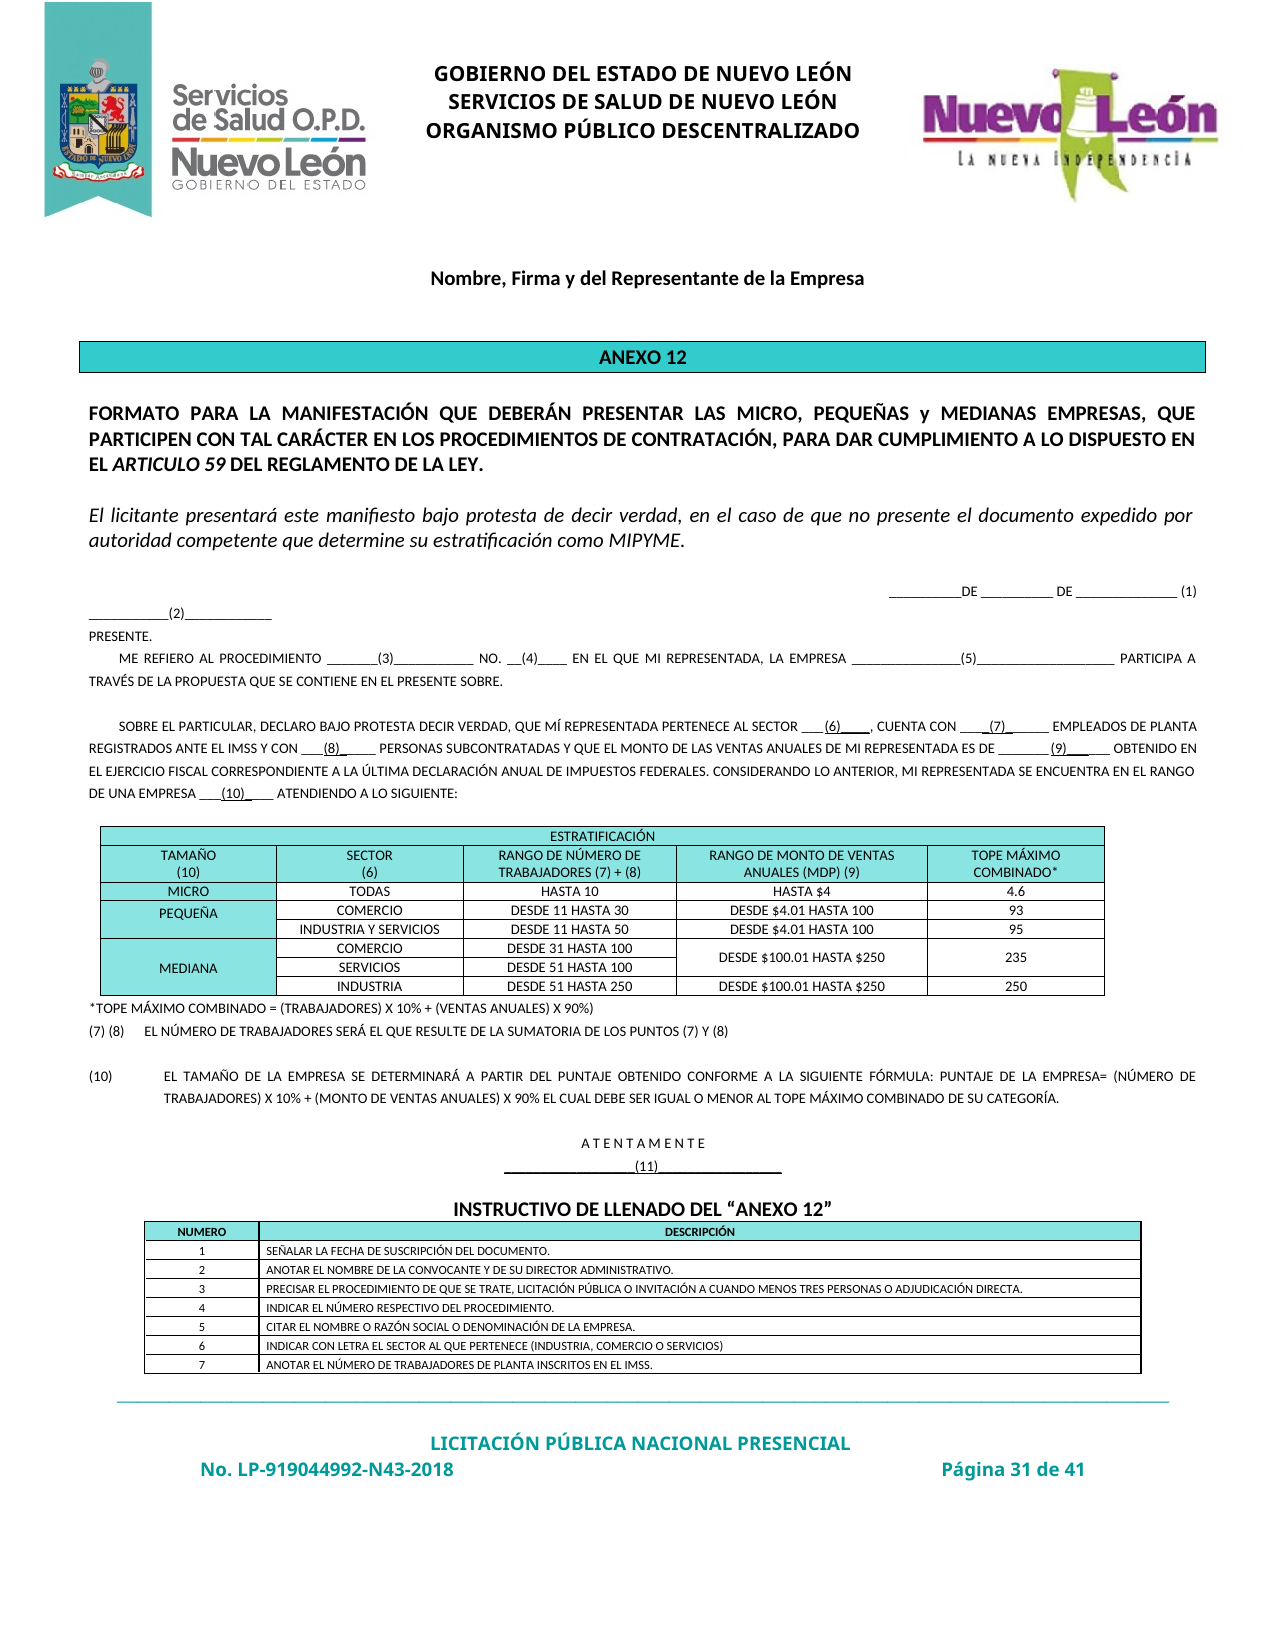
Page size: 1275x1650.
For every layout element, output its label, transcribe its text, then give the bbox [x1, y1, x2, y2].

table_cell 1 [145, 1241, 258, 1259]
table_cell DESDE $4.01 HASTA 100 [677, 920, 927, 938]
text FORMATO PARA LA MANIFESTACIÓN QUE DEBERÁN PRESENTAR LAS MICRO, PEQUEÑAS y MEDIANAS EMPRESAS, QUE PARTICIPEN CON TAL CARÁCTER EN LOS PROCEDIMIENTOS DE CONTRATACIÓN, PARA DAR CUMPLIMIENTO A LO DISPUESTO EN EL ARTICULO 59 DEL REGLAMENTO DE LA LEY. [89, 401, 1197, 477]
text __________DE __________ DE ______________ (1) [89, 578, 1197, 601]
text El licitante presentará este manifiesto bajo protesta de decir verdad, en el caso de que no presente el documento expedido por autoridad competente que determine su estratificación como MIPYME. [89, 502, 1197, 553]
table_cell DESDE $100.01 HASTA $250 [677, 977, 927, 995]
table_cell 5 [145, 1317, 258, 1334]
table_cell SERVICIOS [277, 958, 463, 976]
text __________________(11)_________________ [89, 1153, 1197, 1176]
table_cell PRECISAR EL PROCEDIMIENTO DE QUE SE TRATE, LICITACIÓN PÚBLICA O INVITACIÓN A CUANDO MENOS TRES PERSONAS O ADJUDICACIÓN DIRECTA. [260, 1279, 1140, 1297]
table_cell SEÑALAR LA FECHA DE SUSCRIPCIÓN DEL DOCUMENTO. [260, 1241, 1140, 1259]
picture [15, 2, 1249, 229]
table_cell MICRO [101, 883, 276, 900]
table_cell INDUSTRIA [277, 977, 463, 995]
table_cell ANOTAR EL NOMBRE DE LA CONVOCANTE Y DE SU DIRECTOR ADMINISTRATIVO. [260, 1260, 1140, 1278]
table_cell DESDE 11 HASTA 30 [464, 901, 676, 919]
text INSTRUCTIVO DE LLENADO DEL “ANEXO 12” [89, 1198, 1197, 1221]
text (7) (8) EL NÚMERO DE TRABAJADORES SERÁ EL QUE RESULTE DE LA SUMATORIA DE LOS PUNTOS (7) Y (8) [89, 1018, 1197, 1041]
table_cell 7 [145, 1355, 258, 1372]
table_cell SECTOR (6) [277, 846, 463, 882]
table_cell MEDIANA [101, 939, 276, 995]
text ___________(2)____________ PRESENTE. [89, 601, 1197, 646]
table_cell DESDE $100.01 HASTA $250 [677, 939, 927, 976]
table_cell 4 [145, 1298, 258, 1316]
table_header ESTRATIFICACIÓN [101, 827, 1104, 845]
table_cell HASTA 10 [464, 883, 676, 900]
table_cell DESDE 51 HASTA 250 [464, 977, 676, 995]
text SOBRE EL PARTICULAR, DECLARO BAJO PROTESTA DECIR VERDAD, QUE MÍ REPRESENTADA PERTENECE AL SECTOR ___(6)____, CUENTA CON ____(7)______ EMPLEADOS DE PLANTA REGISTRADOS ANTE EL IMSS Y CON ___(8)_____ PERSONAS SUBCONTRATADAS Y QUE EL MONTO DE LAS VENTAS ANUALES DE MI REPRESENTADA ES DE _______(9)______ OBTENIDO EN EL EJERCICIO FISCAL CORRESPONDIENTE A LA ÚLTIMA DECLARACIÓN ANUAL DE IMPUESTOS FEDERALES. CONSIDERANDO LO ANTERIOR, MI REPRESENTADA SE ENCUENTRA EN EL RANGO DE UNA EMPRESA ___(10)____ ATENDIENDO A LO SIGUIENTE: [89, 713, 1197, 803]
table_cell 3 [145, 1279, 258, 1297]
table_cell HASTA $4 [677, 883, 927, 900]
table_cell INDUSTRIA Y SERVICIOS [277, 920, 463, 938]
table_cell CITAR EL NOMBRE O RAZÓN SOCIAL O DENOMINACIÓN DE LA EMPRESA. [260, 1317, 1140, 1334]
table_cell DESDE 51 HASTA 100 [464, 958, 676, 976]
table_cell RANGO DE MONTO DE VENTAS ANUALES (MDP) (9) [677, 846, 927, 882]
table_cell DESDE $4.01 HASTA 100 [677, 901, 927, 919]
table_cell COMERCIO [277, 939, 463, 957]
table_cell TOPE MÁXIMO COMBINADO* [928, 846, 1104, 882]
table_cell DESDE 31 HASTA 100 [464, 939, 676, 957]
table_cell TODAS [277, 883, 463, 900]
table_cell ANOTAR EL NÚMERO DE TRABAJADORES DE PLANTA INSCRITOS EN EL IMSS. [260, 1355, 1140, 1372]
table_cell COMERCIO [277, 901, 463, 919]
list EL TAMAÑO DE LA EMPRESA SE DETERMINARÁ A PARTIR DEL PUNTAJE OBTENIDO CONFORME A LA SIGUIENTE FÓRMULA: PUNTAJE DE LA EMPRESA= (NÚMERO DE TRABAJADORES) X 10% + (MONTO DE VENTAS ANUALES) X 90% EL CUAL DEBE SER IGUAL O MENOR AL TOPE MÁXIMO COMBINADO DE SU CATEGORÍA. [89, 1063, 1197, 1108]
table_cell 95 [928, 920, 1104, 938]
table_cell PEQUEÑA [101, 901, 276, 938]
table_cell RANGO DE NÚMERO DE TRABAJADORES (7) + (8) [464, 846, 676, 882]
table_cell INDICAR EL NÚMERO RESPECTIVO DEL PROCEDIMIENTO. [260, 1298, 1140, 1316]
table_cell 4.6 [928, 883, 1104, 900]
table_cell DESDE 11 HASTA 50 [464, 920, 676, 938]
table_cell 2 [145, 1260, 258, 1278]
text ME REFIERO AL PROCEDIMIENTO _______(3)___________ NO. __(4)____ EN EL QUE MI REPRESENTADA, LA EMPRESA _______________(5)___________________ PARTICIPA A TRAVÉS DE LA PROPUESTA QUE SE CONTIENE EN EL PRESENTE SOBRE. [89, 646, 1197, 691]
text Nombre, Firma y del Representante de la Empresa [89, 265, 1207, 290]
table_cell INDICAR CON LETRA EL SECTOR AL QUE PERTENECE (INDUSTRIA, COMERCIO O SERVICIOS) [260, 1336, 1140, 1353]
text A T E N T A M E N T E [89, 1131, 1197, 1153]
table_cell 235 [928, 939, 1104, 976]
table_cell 6 [145, 1336, 258, 1353]
text ANEXO 12 [80, 342, 1205, 372]
text *TOPE MÁXIMO COMBINADO = (TRABAJADORES) X 10% + (VENTAS ANUALES) X 90%) [89, 996, 1197, 1018]
table_cell 93 [928, 901, 1104, 919]
table_header NUMERO [145, 1222, 258, 1240]
table_header DESCRIPCIÓN [260, 1222, 1140, 1240]
table_cell TAMAÑO (10) [101, 846, 276, 882]
table_cell 250 [928, 977, 1104, 995]
